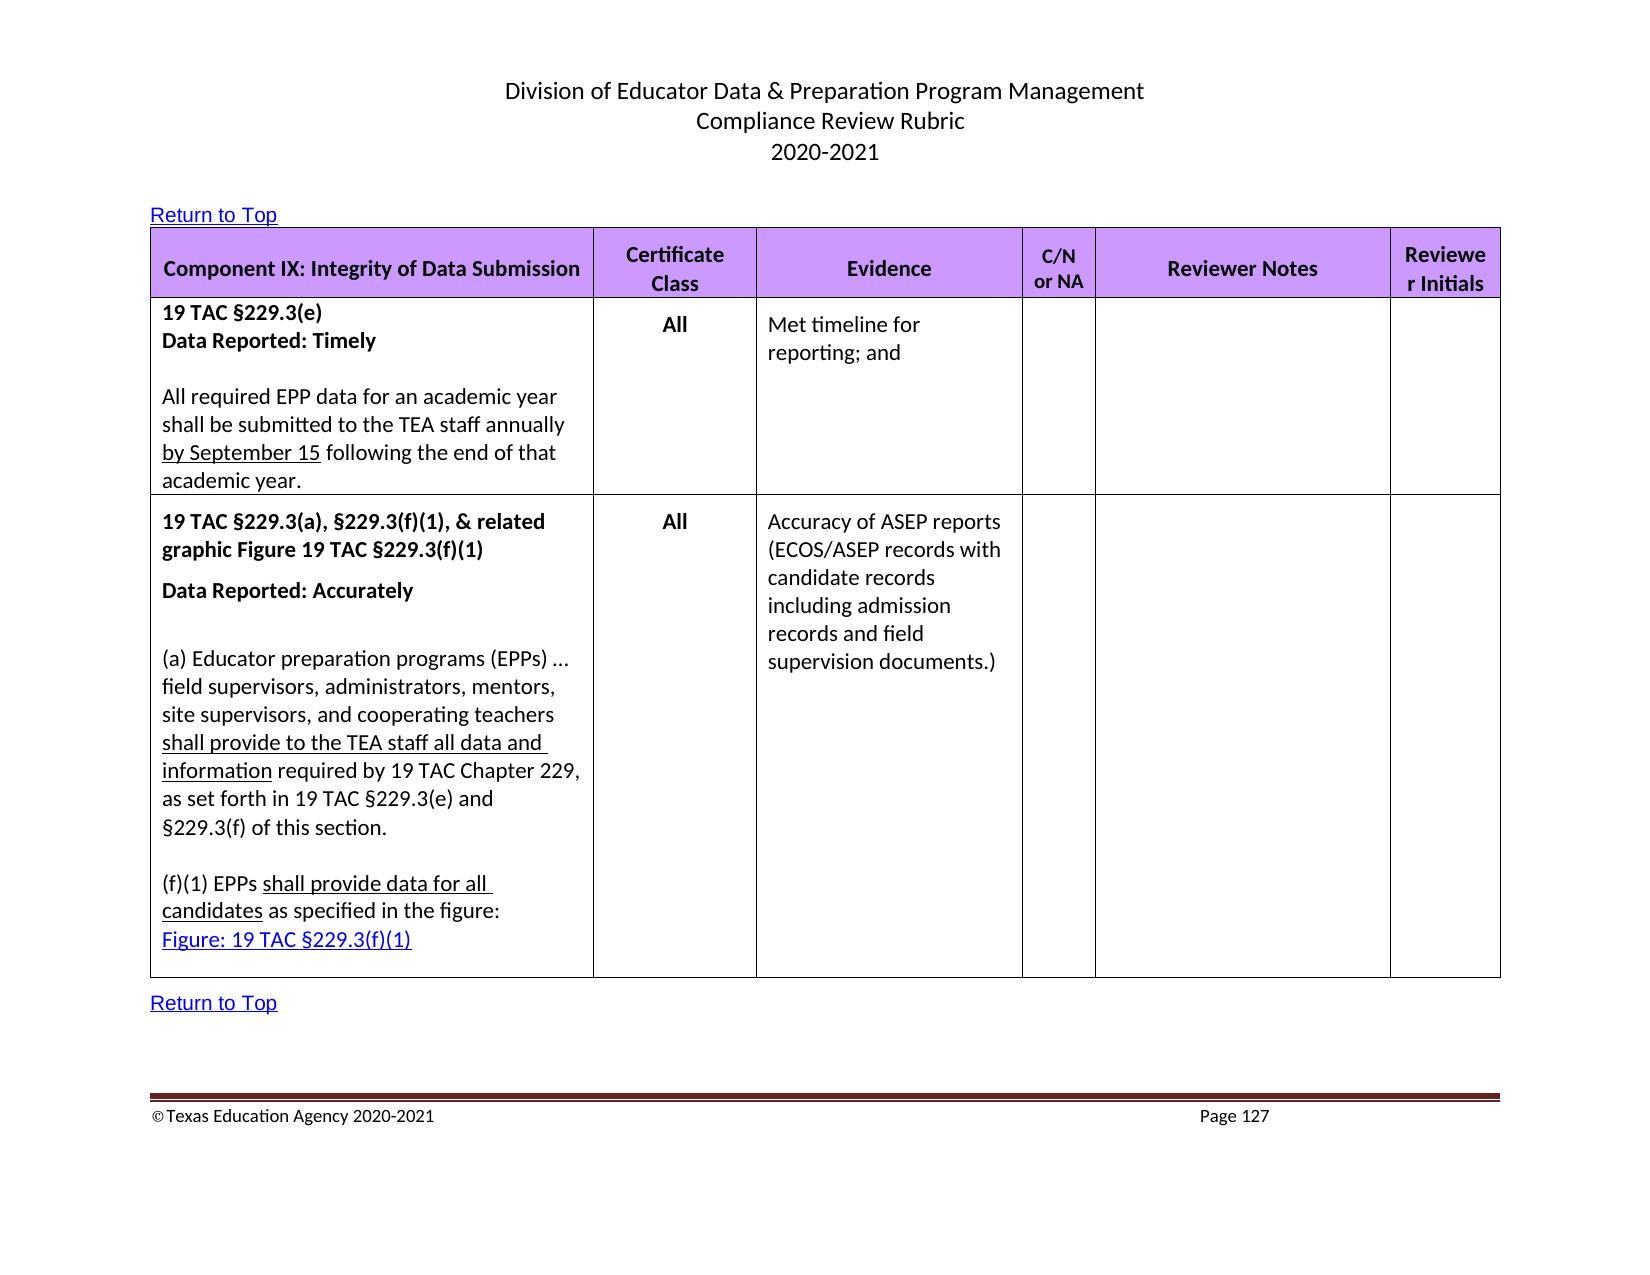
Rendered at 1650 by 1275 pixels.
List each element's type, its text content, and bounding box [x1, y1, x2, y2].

table_cell 19 TAC §229.3(a), §229.3(f)(1), & related graphic Figure 19 TAC §229.3(f)(1) Data Reported: Accurately (a) Educator preparation programs (EPPs) …field supervisors, administrators, mentors, site supervisors, and cooperating teachers shall provide to the TEA staff all data and information required by 19 TAC Chapter 229, as set forth in 19 TAC §229.3(e) and §229.3(f) of this section. (f)(1) EPPs shall provide data for all candidates as specified in the figure: Figure: 19 TAC §229.3(f)(1) [151, 495, 593, 977]
table_cell [1096, 495, 1390, 977]
table_cell [1023, 298, 1095, 494]
table_cell All [594, 495, 756, 977]
table_header Certificate Class [594, 228, 756, 297]
table_header Reviewer Initials [1391, 228, 1500, 297]
text Return to Top [150, 203, 1500, 227]
table_cell [1096, 298, 1390, 494]
table_cell Accuracy of ASEP reports (ECOS/ASEP records with candidate records including admission records and field supervision documents.) [757, 495, 1022, 977]
table_header Component IX: Integrity of Data Submission [151, 228, 593, 297]
table_header Reviewer Notes [1096, 228, 1390, 297]
table_cell [1023, 495, 1095, 977]
table_header C/N or NA [1023, 228, 1095, 297]
table_cell [1391, 495, 1500, 977]
table_cell 19 TAC §229.3(e) Data Reported: Timely All required EPP data for an academic year shall be submitted to the TEA staff annually by September 15 following the end of that academic year. [151, 298, 593, 494]
table_cell All [594, 298, 756, 494]
table_cell Met timeline for reporting; and [757, 298, 1022, 494]
table_cell [1391, 298, 1500, 494]
table_header Evidence [757, 228, 1022, 297]
text Return to Top [150, 990, 1500, 1014]
